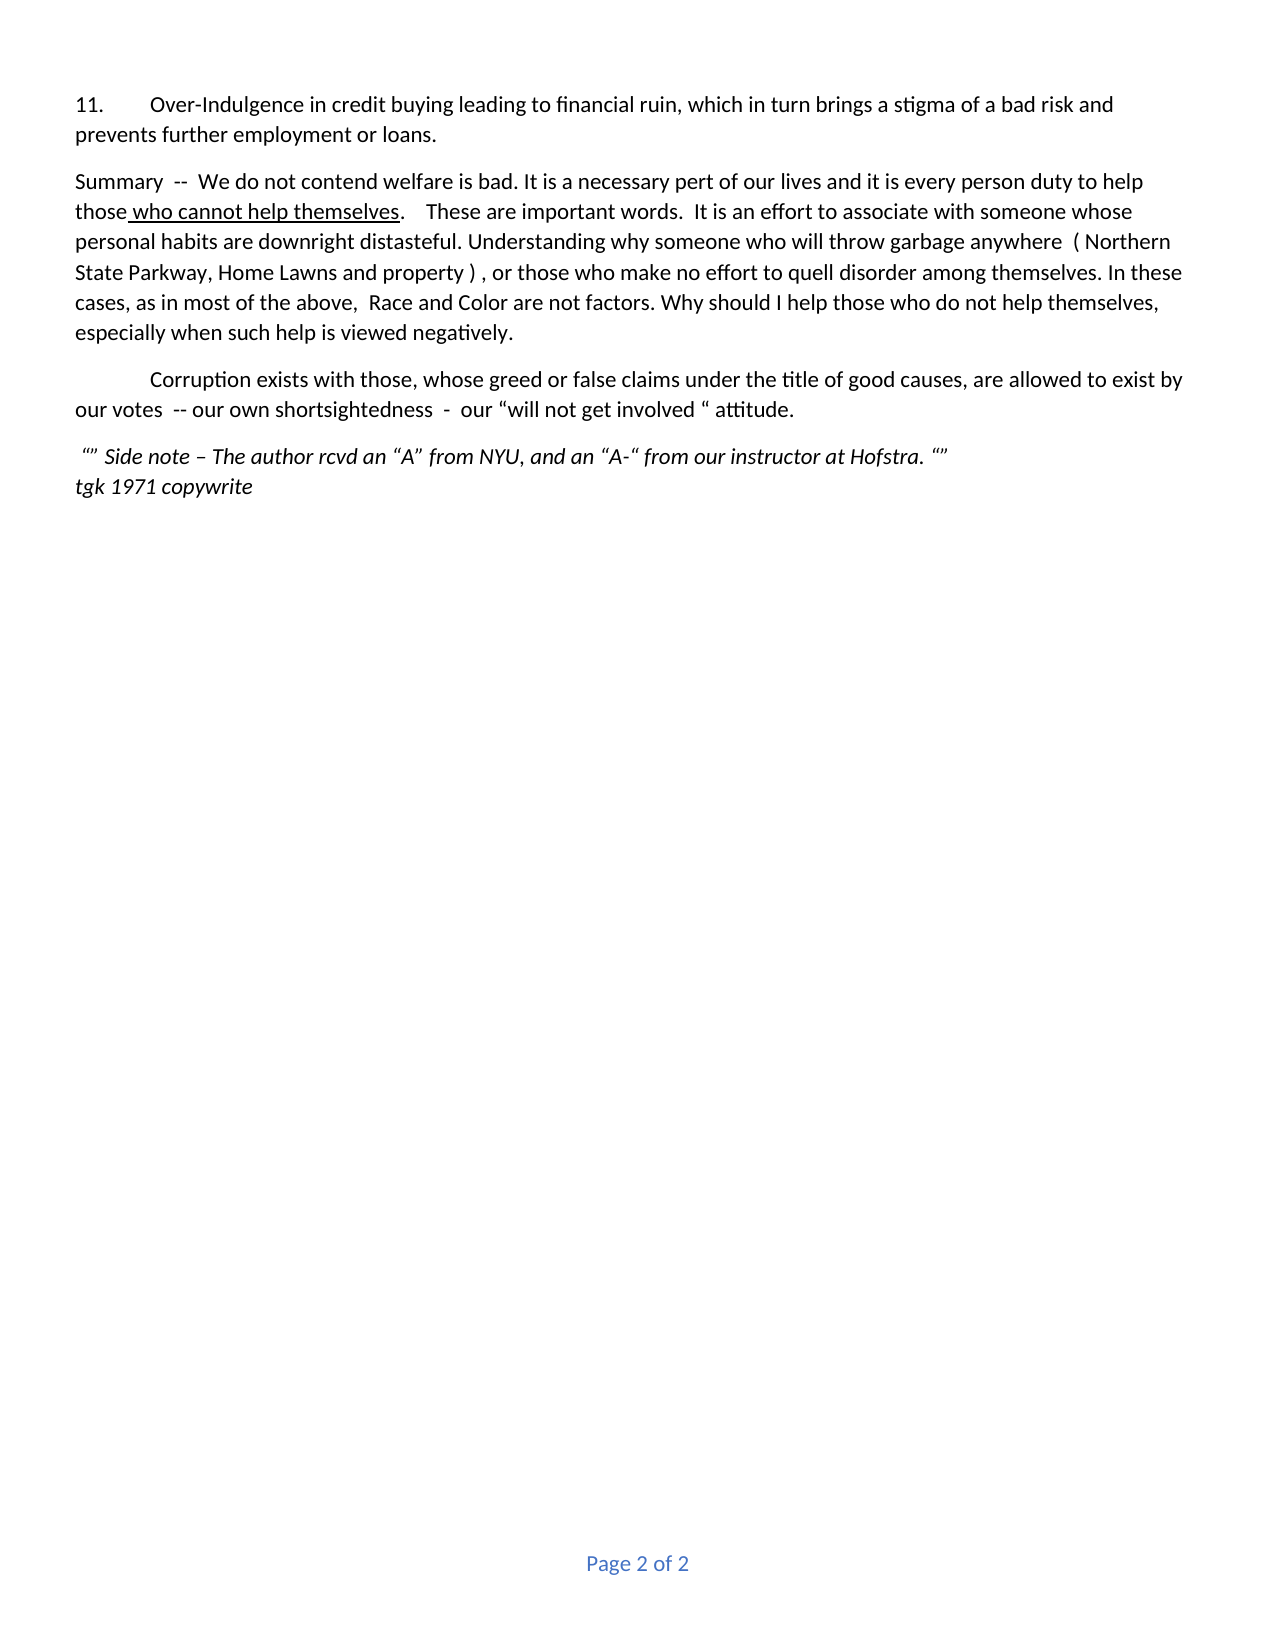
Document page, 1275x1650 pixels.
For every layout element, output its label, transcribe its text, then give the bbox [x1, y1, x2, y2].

text Corruption exists with those, whose greed or false claims under the title of good causes, are allowed to exist by our votes -- our own shortsightedness - our “will not get involved “ attitude. [75, 365, 1200, 423]
text “” Side note – The author rcvd an “A” from NYU, and an “A-“ from our instructor at Hofstra. “” tgk 1971 copywrite [75, 442, 1200, 500]
text 11. Over-Indulgence in credit buying leading to financial ruin, which in turn brings a stigma of a bad risk and prevents further employment or loans. [75, 90, 1200, 148]
text Summary -- We do not contend welfare is bad. It is a necessary pert of our lives and it is every person duty to help those who cannot help themselves. These are important words. It is an effort to associate with someone whose personal habits are downright distasteful. Understanding why someone who will throw garbage anywhere ( Northern State Parkway, Home Lawns and property ) , or those who make no effort to quell disorder among themselves. In these cases, as in most of the above, Race and Color are not factors. Why should I help those who do not help themselves, especially when such help is viewed negatively. [75, 167, 1200, 346]
